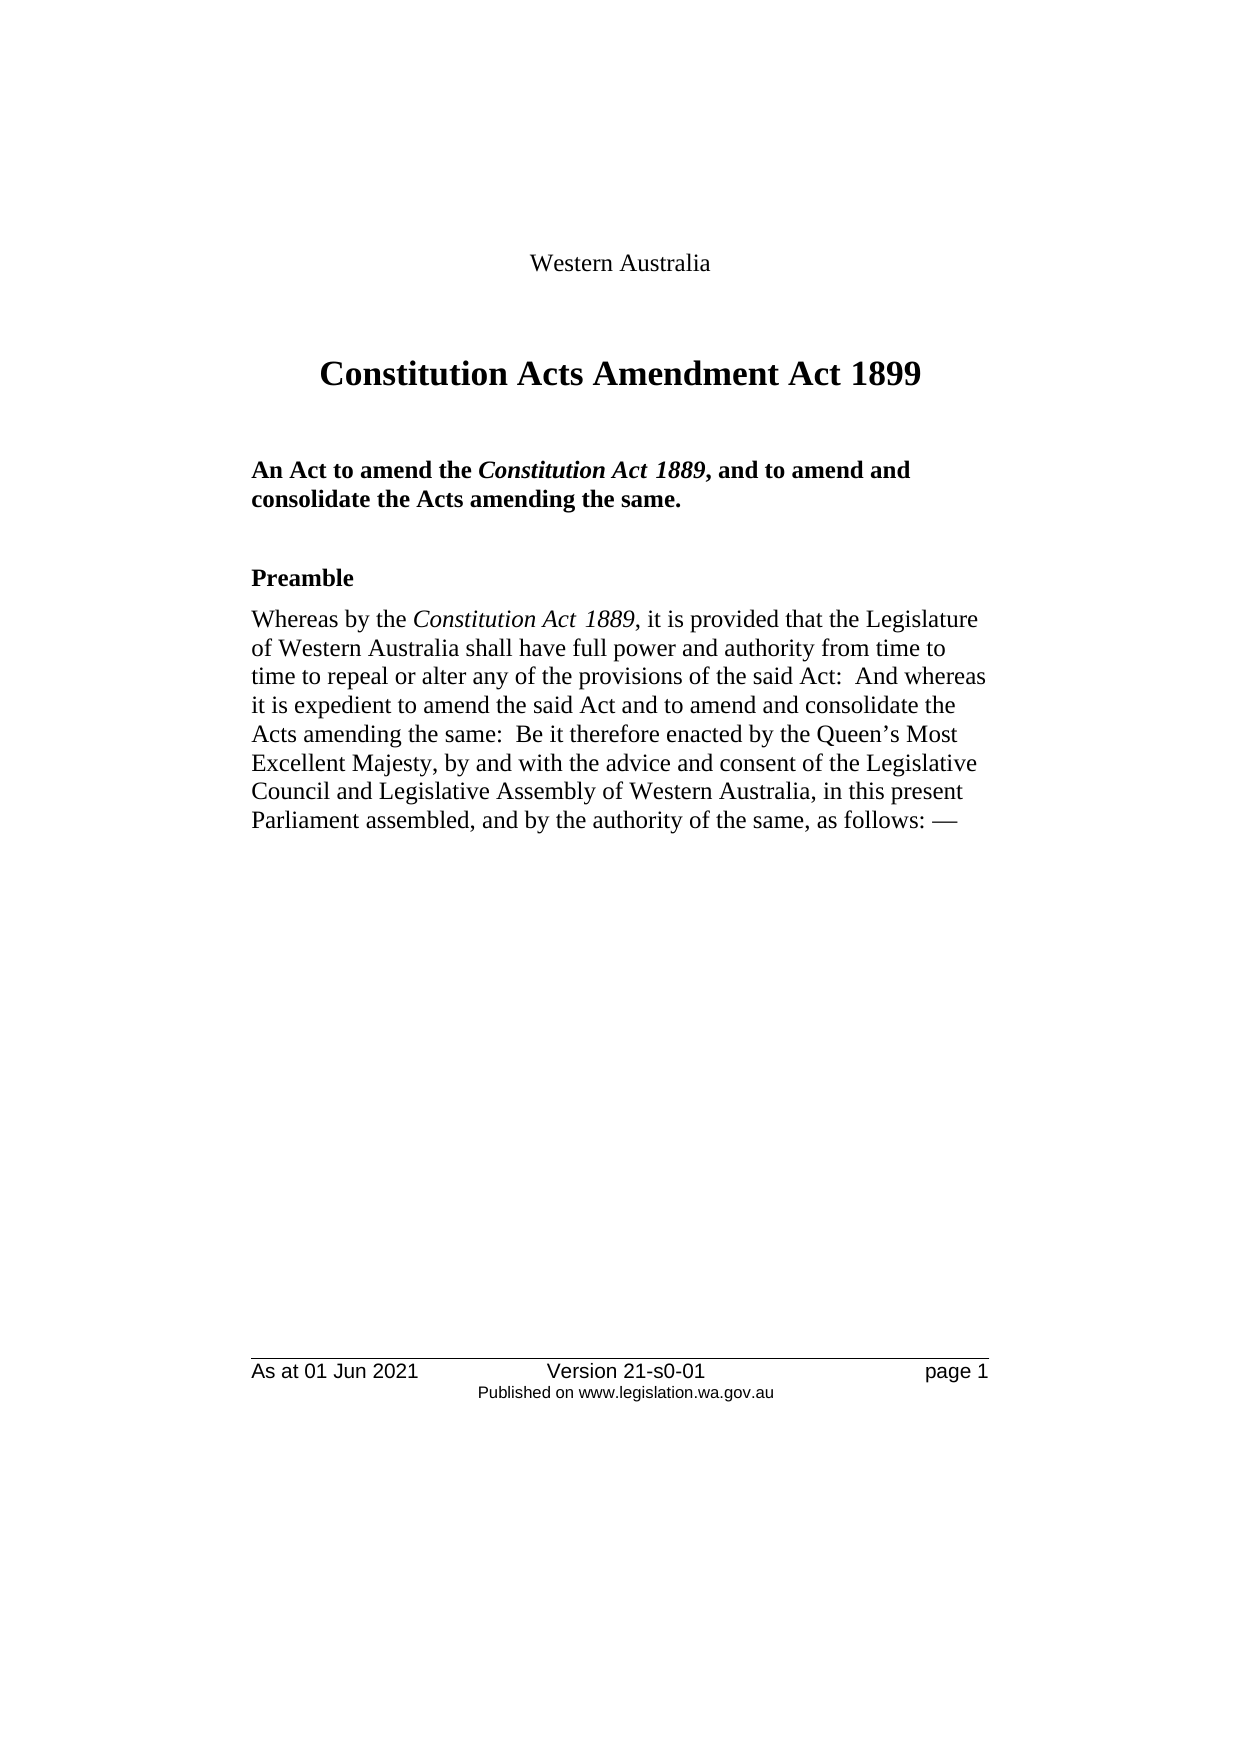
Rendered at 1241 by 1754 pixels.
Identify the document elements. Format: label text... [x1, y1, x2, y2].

text Western Australia [251, 248, 989, 277]
text Whereas by the Constitution Act 1889, it is provided that the Legislature of Western Australia shall have full power and authority from time to time to repeal or alter any of the provisions of the said Act: And whereas it is expedient to amend the said Act and to amend and consolidate the Acts amending the same: Be it therefore enacted by the Queen’s Most Excellent Majesty, by and with the advice and consent of the Legislative Council and Legislative Assembly of Western Australia, in this present Parliament assembled, and by the authority of the same, as follows: — [251, 604, 989, 834]
text Preamble [251, 563, 989, 591]
title An Act to amend the Constitution Act 1889, and to amend and consolidate the Acts amending the same. [251, 455, 989, 513]
text Constitution Acts Amendment Act 1899 [251, 352, 989, 393]
